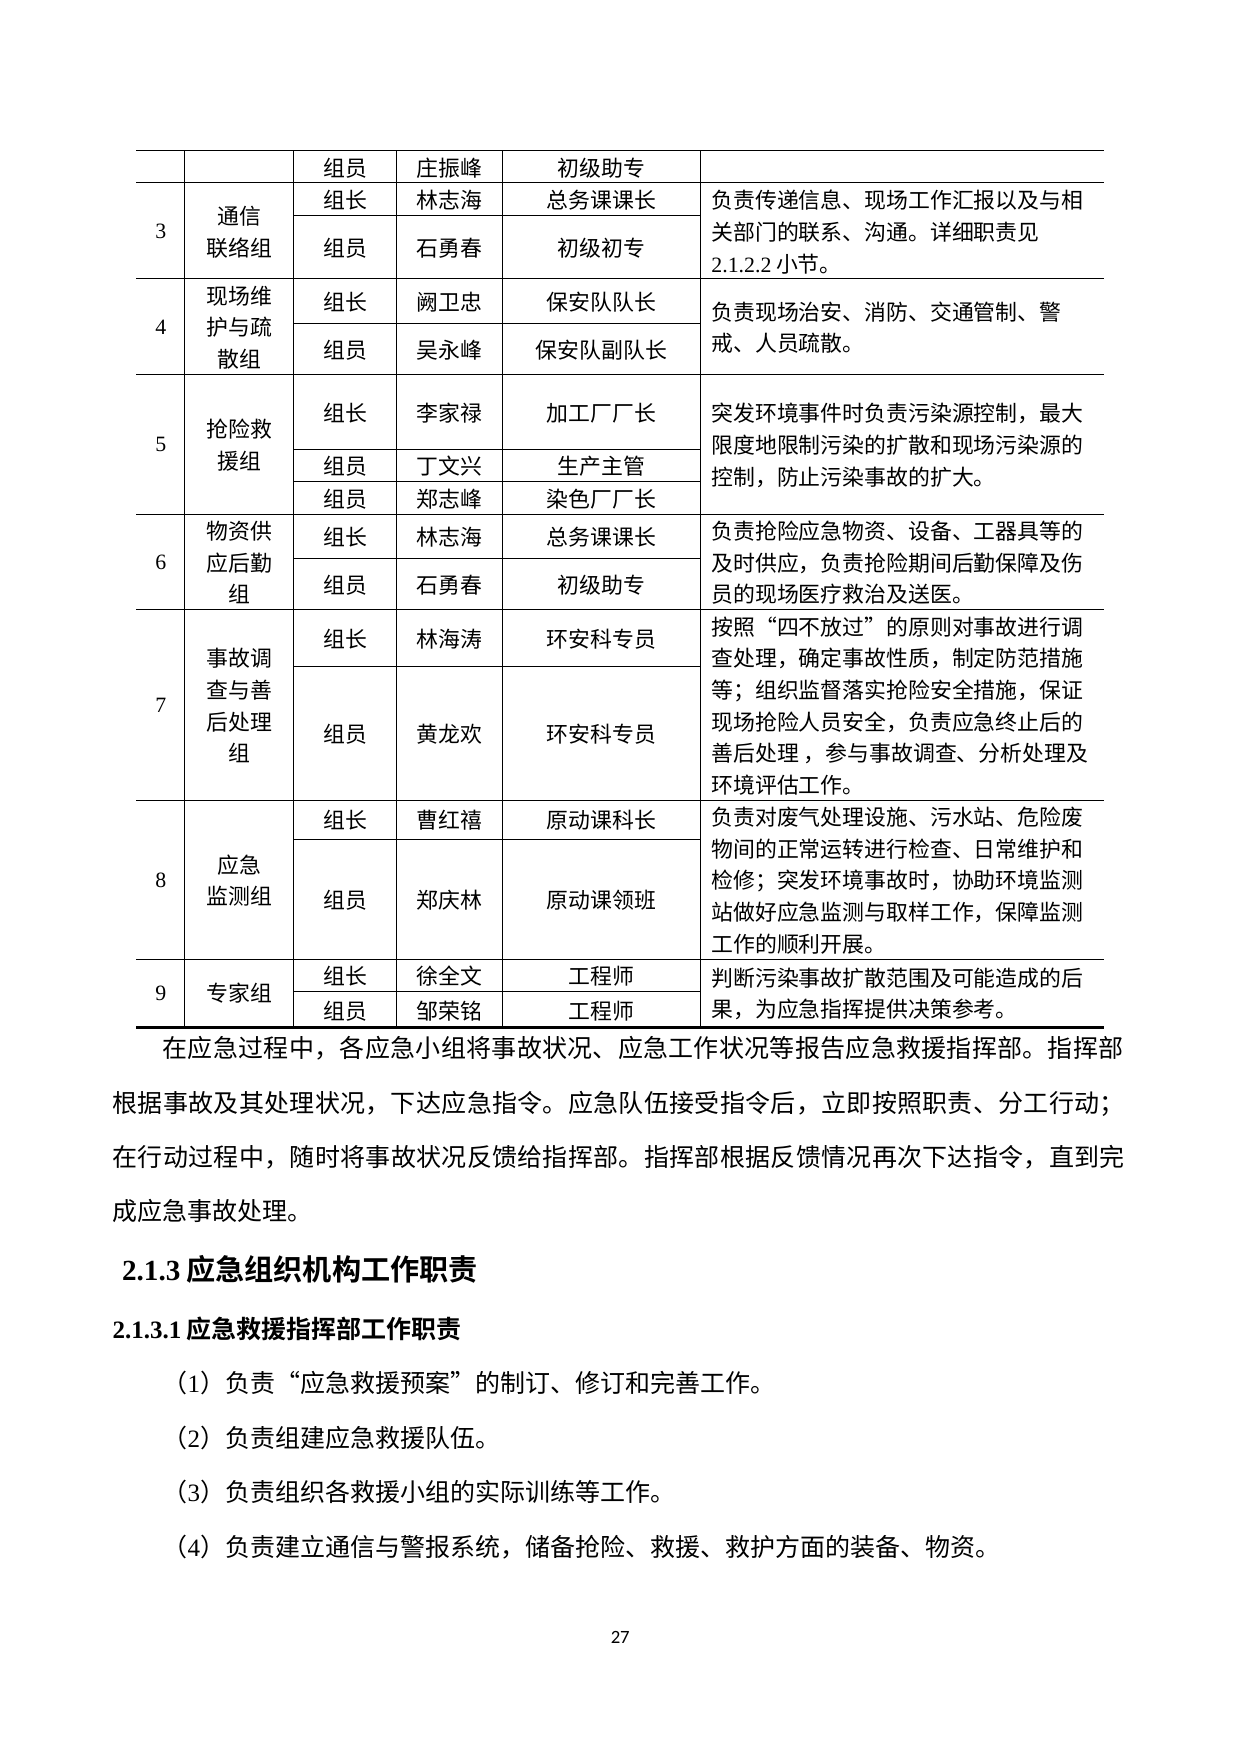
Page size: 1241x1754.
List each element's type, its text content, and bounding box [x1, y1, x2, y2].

table_cell 突发环境事件时负责污染源控制，最大限度地限制污染的扩散和现场污染源的控制，防止污染事故的扩大。 [701, 375, 1104, 514]
text 2.1.3.1应急救援指挥部工作职责 [112, 1309, 1128, 1346]
table_cell 事故调查与善后处理组 [185, 610, 293, 800]
table_cell 初级初专 [503, 216, 700, 278]
table_cell 判断污染事故扩散范围及可能造成的后果，为应急指挥提供决策参考。 [701, 960, 1104, 1026]
table_cell 组员 [294, 151, 396, 182]
table_cell 抢险救援组 [185, 375, 293, 514]
table_cell 组员 [294, 840, 396, 958]
text （2）负责组建应急救援队伍。 [112, 1418, 1128, 1454]
table_cell 5 [136, 375, 184, 514]
table_cell 应急 监测组 [185, 801, 293, 958]
table_cell 染色厂厂长 [503, 482, 700, 514]
table_cell 通信 联络组 [185, 183, 293, 278]
table_cell 物资供应后勤组 [185, 515, 293, 609]
table_cell 吴永峰 [397, 324, 502, 374]
table_cell 组员 [294, 667, 396, 800]
table_cell 徐全文 [397, 960, 502, 991]
table_cell 林海涛 [397, 610, 502, 666]
table_cell 总务课课长 [503, 515, 700, 558]
table_cell 负责对废气处理设施、污水站、危险废物间的正常运转进行检查、日常维护和检修；突发环境事故时，协助环境监测站做好应急监测与取样工作，保障监测工作的顺利开展。 [701, 801, 1104, 958]
table_cell 生产主管 [503, 450, 700, 481]
table_cell 林志海 [397, 183, 502, 215]
text （4）负责建立通信与警报系统，储备抢险、救援、救护方面的装备、物资。 [112, 1527, 1128, 1563]
table_cell 工程师 [503, 960, 700, 991]
table_cell 原动课领班 [503, 840, 700, 958]
table_cell 石勇春 [397, 559, 502, 609]
table_cell 6 [136, 515, 184, 609]
table_cell 组长 [294, 515, 396, 558]
table_cell 9 [136, 960, 184, 1026]
table_cell 石勇春 [397, 216, 502, 278]
table_cell 李家禄 [397, 375, 502, 448]
table_cell 组员 [294, 216, 396, 278]
table_cell 曹红禧 [397, 801, 502, 838]
table_cell 组员 [294, 450, 396, 481]
text 在应急过程中，各应急小组将事故状况、应急工作状况等报告应急救援指挥部。指挥部根据事故及其处理状况，下达应急指令。应急队伍接受指令后，立即按照职责、分工行动；在行动过程中，随时将事故状况反馈给指挥部。指挥部根据反馈情况再次下达指令，直到完成应急事故处理。 [112, 1029, 1128, 1228]
table_cell 组长 [294, 279, 396, 323]
text （3）负责组织各救援小组的实际训练等工作。 [112, 1473, 1128, 1509]
table_cell 按照“四不放过”的原则对事故进行调查处理，确定事故性质，制定防范措施等；组织监督落实抢险安全措施，保证现场抢险人员安全，负责应急终止后的善后处理 ，参与事故调查、分析处理及环境评估工作。 [701, 610, 1104, 800]
table_cell 负责传递信息、现场工作汇报以及与相关部门的联系、沟通。详细职责见2.1.2.2小节。 [701, 183, 1104, 278]
table_cell 负责现场治安、消防、交通管制、警戒、人员疏散。 [701, 279, 1104, 374]
table_cell 组员 [294, 559, 396, 609]
table_cell 林志海 [397, 515, 502, 558]
table_cell 丁文兴 [397, 450, 502, 481]
table_cell 总务课课长 [503, 183, 700, 215]
table_cell 初级助专 [503, 151, 700, 182]
text （1）负责“应急救援预案”的制订、修订和完善工作。 [112, 1364, 1128, 1400]
table_cell 组长 [294, 960, 396, 991]
table_cell 郑志峰 [397, 482, 502, 514]
table_cell 组长 [294, 610, 396, 666]
table_cell 组员 [294, 482, 396, 514]
table_cell 庄振峰 [397, 151, 502, 182]
table_cell 保安队队长 [503, 279, 700, 323]
table_cell 3 [136, 183, 184, 278]
table_cell 组长 [294, 801, 396, 838]
table_cell 环安科专员 [503, 667, 700, 800]
table_cell 8 [136, 801, 184, 958]
subtitle 2.1.3应急组织机构工作职责 [122, 1246, 1128, 1288]
table_cell 保安队副队长 [503, 324, 700, 374]
table_cell 原动课科长 [503, 801, 700, 838]
table_cell 组员 [294, 324, 396, 374]
table_cell 现场维护与疏散组 [185, 279, 293, 374]
table_cell 加工厂厂长 [503, 375, 700, 448]
table_cell 7 [136, 610, 184, 800]
table_cell 组员 [294, 992, 396, 1026]
table_cell 工程师 [503, 992, 700, 1026]
table_cell 邹荣铭 [397, 992, 502, 1026]
table_cell 专家组 [185, 960, 293, 1026]
table_cell 黄龙欢 [397, 667, 502, 800]
table_cell 组长 [294, 375, 396, 448]
table_cell 环安科专员 [503, 610, 700, 666]
table_cell 负责抢险应急物资、设备、工器具等的及时供应，负责抢险期间后勤保障及伤员的现场医疗救治及送医。 [701, 515, 1104, 609]
table_cell 组长 [294, 183, 396, 215]
table_cell 郑庆林 [397, 840, 502, 958]
table_cell 初级助专 [503, 559, 700, 609]
table_cell 阙卫忠 [397, 279, 502, 323]
table_cell 4 [136, 279, 184, 374]
